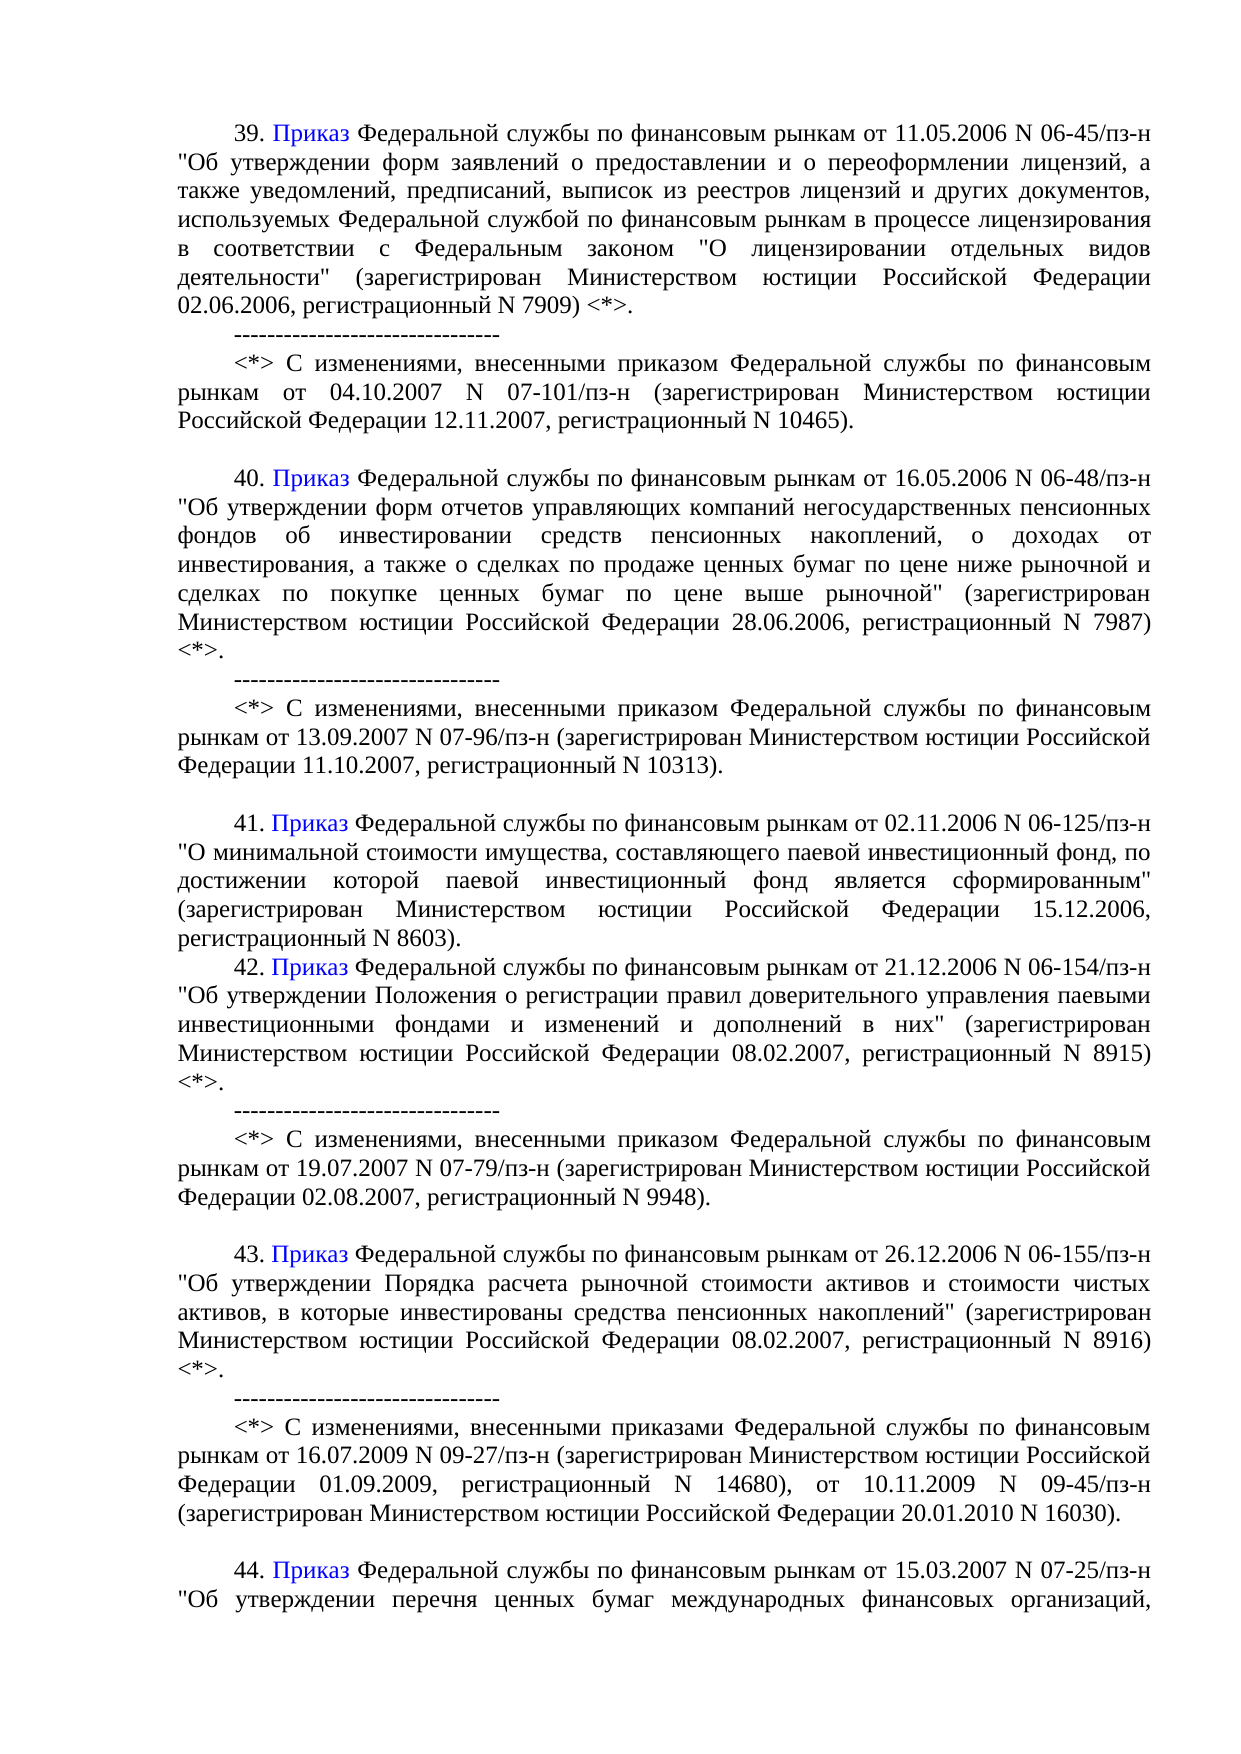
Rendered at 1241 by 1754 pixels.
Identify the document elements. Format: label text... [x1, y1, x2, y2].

text -------------------------------- [177, 1383, 1152, 1412]
text 43. Приказ Федеральной службы по финансовым рынкам от 26.12.2006 N 06-155/пз-н "Об утверждении Порядка расчета рыночной стоимости активов и стоимости чистых активов, в которые инвестированы средства пенсионных накоплений" (зарегистрирован Министерством юстиции Российской Федерации 08.02.2007, регистрационный N 8916) <*>. [177, 1239, 1152, 1383]
text <*> С изменениями, внесенными приказом Федеральной службы по финансовым рынкам от 04.10.2007 N 07-101/пз-н (зарегистрирован Министерством юстиции Российской Федерации 12.11.2007, регистрационный N 10465). [177, 348, 1152, 434]
text -------------------------------- [177, 1096, 1152, 1124]
text -------------------------------- [177, 664, 1152, 693]
text 41. Приказ Федеральной службы по финансовым рынкам от 02.11.2006 N 06-125/пз-н "О минимальной стоимости имущества, составляющего паевой инвестиционный фонд, по достижении которой паевой инвестиционный фонд является сформированным" (зарегистрирован Министерством юстиции Российской Федерации 15.12.2006, регистрационный N 8603). [177, 808, 1152, 952]
text 40. Приказ Федеральной службы по финансовым рынкам от 16.05.2006 N 06-48/пз-н "Об утверждении форм отчетов управляющих компаний негосударственных пенсионных фондов об инвестировании средств пенсионных накоплений, о доходах от инвестирования, а также о сделках по продаже ценных бумаг по цене ниже рыночной и сделках по покупке ценных бумаг по цене выше рыночной" (зарегистрирован Министерством юстиции Российской Федерации 28.06.2006, регистрационный N 7987) <*>. [177, 463, 1152, 664]
text <*> С изменениями, внесенными приказом Федеральной службы по финансовым рынкам от 13.09.2007 N 07-96/пз-н (зарегистрирован Министерством юстиции Российской Федерации 11.10.2007, регистрационный N 10313). [177, 693, 1152, 779]
text 42. Приказ Федеральной службы по финансовым рынкам от 21.12.2006 N 06-154/пз-н "Об утверждении Положения о регистрации правил доверительного управления паевыми инвестиционными фондами и изменений и дополнений в них" (зарегистрирован Министерством юстиции Российской Федерации 08.02.2007, регистрационный N 8915) <*>. [177, 952, 1152, 1096]
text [177, 1556, 1152, 1613]
text 39. Приказ Федеральной службы по финансовым рынкам от 11.05.2006 N 06-45/пз-н "Об утверждении форм заявлений о предоставлении и о переоформлении лицензий, а также уведомлений, предписаний, выписок из реестров лицензий и других документов, используемых Федеральной службой по финансовым рынкам в процессе лицензирования в соответствии с Федеральным законом "О лицензировании отдельных видов деятельности" (зарегистрирован Министерством юстиции Российской Федерации 02.06.2006, регистрационный N 7909) <*>. [177, 118, 1152, 319]
text <*> С изменениями, внесенными приказами Федеральной службы по финансовым рынкам от 16.07.2009 N 09-27/пз-н (зарегистрирован Министерством юстиции Российской Федерации 01.09.2009, регистрационный N 14680), от 10.11.2009 N 09-45/пз-н (зарегистрирован Министерством юстиции Российской Федерации 20.01.2010 N 16030). [177, 1412, 1152, 1527]
text -------------------------------- [177, 319, 1152, 348]
text <*> С изменениями, внесенными приказом Федеральной службы по финансовым рынкам от 19.07.2007 N 07-79/пз-н (зарегистрирован Министерством юстиции Российской Федерации 02.08.2007, регистрационный N 9948). [177, 1124, 1152, 1211]
